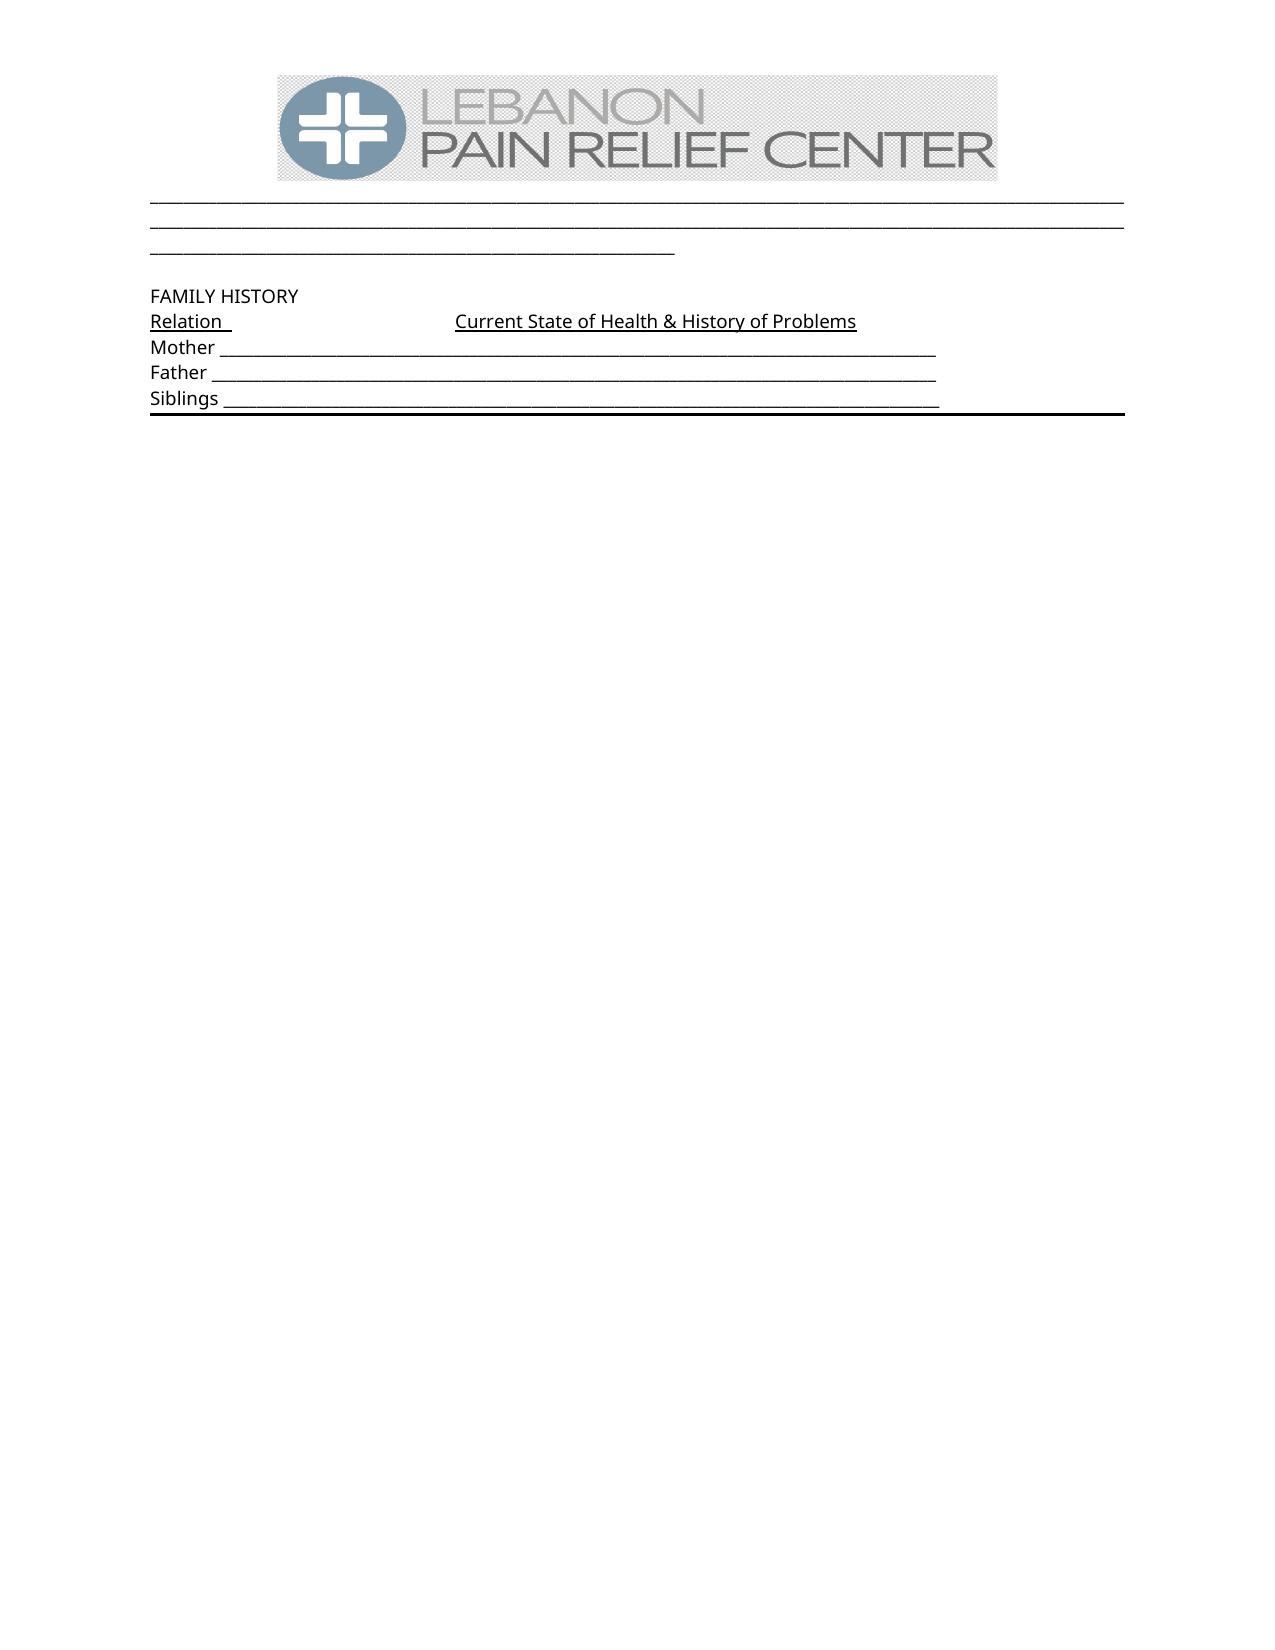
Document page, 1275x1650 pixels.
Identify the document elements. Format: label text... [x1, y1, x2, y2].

text Father _______________________________________________________________________________________ [150, 359, 1125, 385]
picture [277, 75, 998, 181]
text FAMILY HISTORY [150, 283, 1125, 308]
text Relation Current State of Health & History of Problems [150, 308, 1125, 334]
text Siblings ______________________________________________________________________________________ [150, 385, 1125, 413]
text Mother ______________________________________________________________________________________ [150, 334, 1125, 359]
